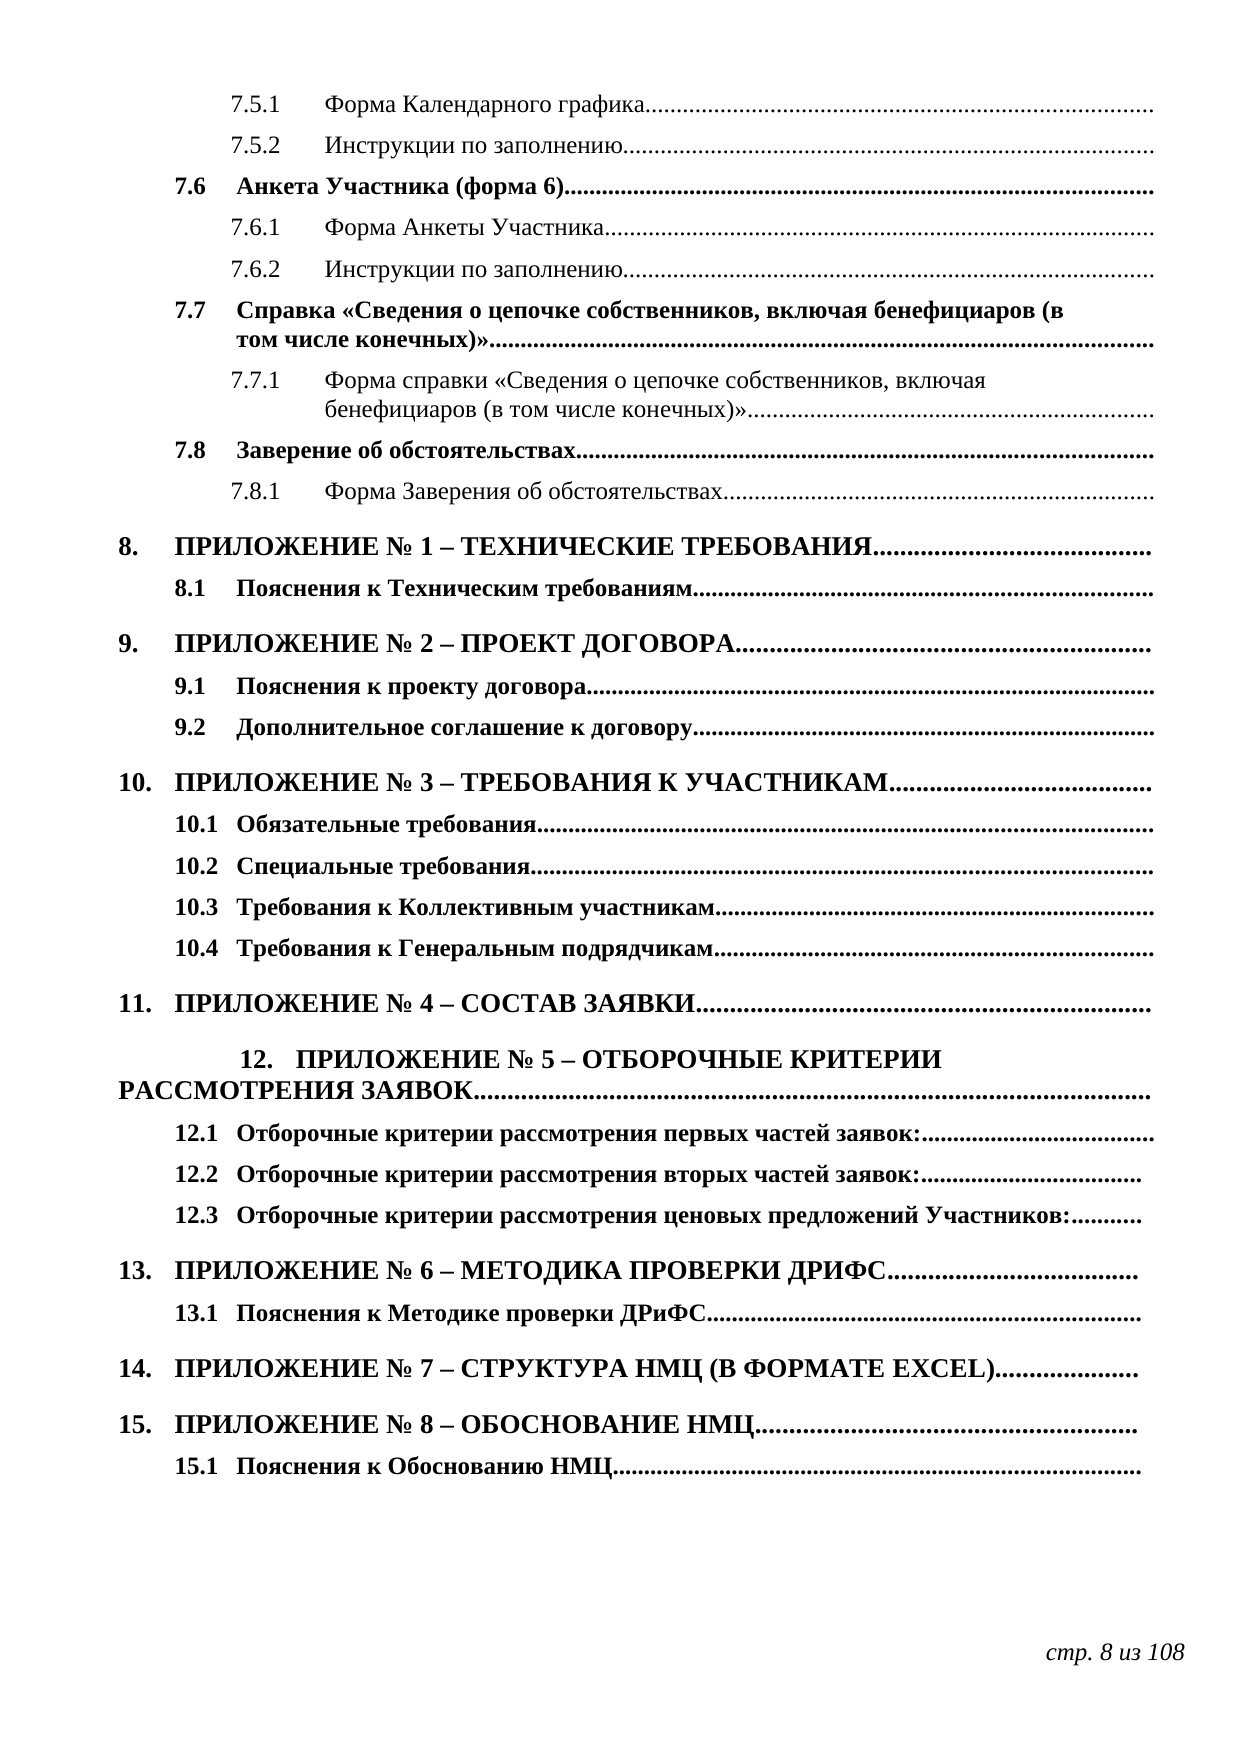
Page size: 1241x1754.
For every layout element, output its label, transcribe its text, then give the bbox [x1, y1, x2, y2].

text 10.2 Специальные требования 94 [174, 851, 1093, 879]
text 13. ПРИЛОЖЕНИЕ № 6 – МЕТОДИКА ПРОВЕРКИ ДРИФС 105 [118, 1254, 1063, 1285]
text 8.1 Пояснения к Техническим требованиям 84 [174, 573, 1093, 602]
text 13.1 Пояснения к Методике проверки ДРиФС 105 [174, 1298, 1093, 1327]
text 15.1 Пояснения к Обоснованию НМЦ 107 [174, 1451, 1093, 1480]
text 9.2 Дополнительное соглашение к договору 86 [174, 712, 1093, 741]
text 7.8.1 Форма Заверения об обстоятельствах 79 [230, 476, 1063, 505]
text 10.3 Требования к Коллективным участникам 94 [174, 892, 1093, 921]
text 12. ПРИЛОЖЕНИЕ № 5 – ОТБОРОЧНЫЕ КРИТЕРИИ РАССМОТРЕНИЯ ЗАЯВОК 99 [118, 1043, 1063, 1106]
text 15. ПРИЛОЖЕНИЕ № 8 – Обоснование НМЦ 107 [118, 1408, 1063, 1439]
text 12.2 Отборочные критерии рассмотрения вторых частей заявок: 100 [174, 1159, 1093, 1188]
text 12.1 Отборочные критерии рассмотрения первых частей заявок: 99 [174, 1118, 1093, 1147]
text 7.6.2 Инструкции по заполнению 70 [230, 254, 1063, 282]
text 10.4 Требования к Генеральным подрядчикам 95 [174, 933, 1093, 962]
text 7.5.1 Форма Календарного графика 66 [230, 89, 1063, 117]
text 7.7 Справка «Сведения о цепочке собственников, включая бенефициаров (в том числе конечных)» 71 [174, 295, 1093, 352]
text 8. ПРИЛОЖЕНИЕ № 1 – ТЕХНИЧЕСКИЕ ТРЕБОВАНИЯ 84 [118, 530, 1063, 561]
text 7.6 Анкета Участника (форма 6) 68 [174, 171, 1093, 200]
text 9.1 Пояснения к проекту договора 85 [174, 671, 1093, 700]
text 10. ПРИЛОЖЕНИЕ № 3 – ТРЕБОВАНИЯ К УЧАСТНИКАМ 91 [118, 766, 1063, 797]
text 7.8 Заверение об обстоятельствах 79 [174, 435, 1093, 464]
text 7.7.1 Форма справки «Сведения о цепочке собственников, включая бенефициаров (в том числе конечных)» 71 [230, 365, 1063, 422]
text 11. ПРИЛОЖЕНИЕ № 4 – СОСТАВ ЗАЯВКИ 97 [118, 987, 1063, 1018]
text 12.3 Отборочные критерии рассмотрения ценовых предложений Участников: 102 [174, 1201, 1093, 1229]
text 7.6.1 Форма Анкеты Участника 68 [230, 212, 1063, 241]
text 14. ПРИЛОЖЕНИЕ № 7 – СТРУКТУРА НМЦ (в формате Excel) 106 [118, 1352, 1063, 1383]
text 7.5.2 Инструкции по заполнению 67 [230, 130, 1063, 159]
text 9. ПРИЛОЖЕНИЕ № 2 – ПРОЕКТ ДОГОВОРА 85 [118, 627, 1063, 658]
text 10.1 Обязательные требования 91 [174, 809, 1093, 838]
